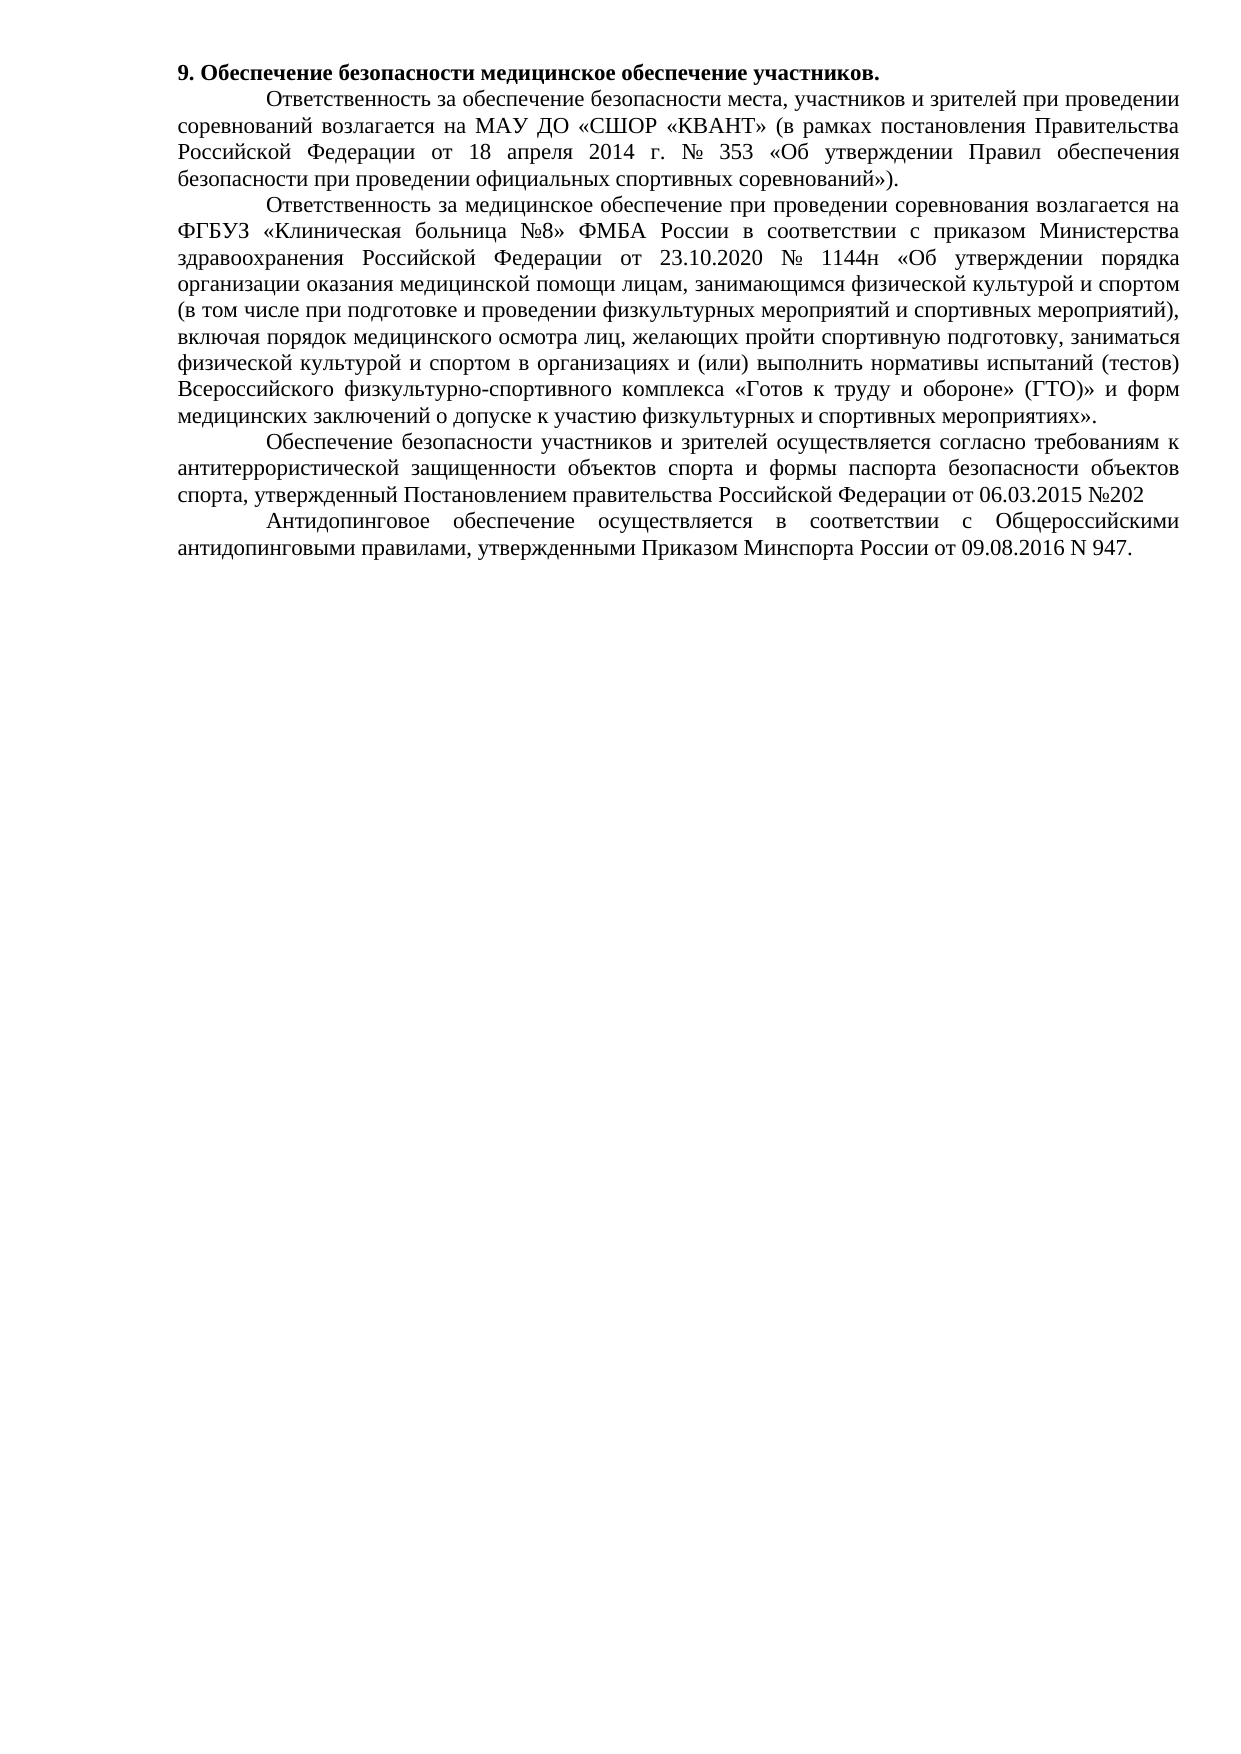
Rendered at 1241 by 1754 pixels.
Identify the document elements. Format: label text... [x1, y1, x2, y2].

text Ответственность за обеспечение безопасности места, участников и зрителей при проведении соревнований возлагается на МАУ ДО «СШОР «КВАНТ» (в рамках постановления Правительства Российской Федерации от 18 апреля 2014 г. № 353 «Об утверждении Правил обеспечения безопасности при проведении официальных спортивных соревнований»). [177, 86, 1181, 191]
text Обеспечение безопасности участников и зрителей осуществляется согласно требованиям к антитеррористической защищенности объектов спорта и формы паспорта безопасности объектов спорта, утвержденный Постановлением правительства Российской Федерации от 06.03.2015 №202 [177, 428, 1181, 507]
text Ответственность за медицинское обеспечение при проведении соревнования возлагается на ФГБУЗ «Клиническая больница №8» ФМБА России в соответствии с приказом Министерства здравоохранения Российской Федерации от 23.10.2020 № 1144н «Об утверждении порядка организации оказания медицинской помощи лицам, занимающимся физической культурой и спортом (в том числе при подготовке и проведении физкультурных мероприятий и спортивных мероприятий), включая порядок медицинского осмотра лиц, желающих пройти спортивную подготовку, заниматься физической культурой и спортом в организациях и (или) выполнить нормативы испытаний (тестов) Всероссийского физкультурно-спортивного комплекса «Готов к труду и обороне» (ГТО)» и форм медицинских заключений о допуске к участию физкультурных и спортивных мероприятиях». [177, 191, 1181, 428]
text Антидопинговое обеспечение осуществляется в соответствии с Общероссийскими антидопинговыми правилами, утвержденными Приказом Минспорта России от 09.08.2016 N 947. [177, 507, 1181, 560]
text 9. Обеспечение безопасности медицинское обеспечение участников. [177, 59, 1181, 86]
